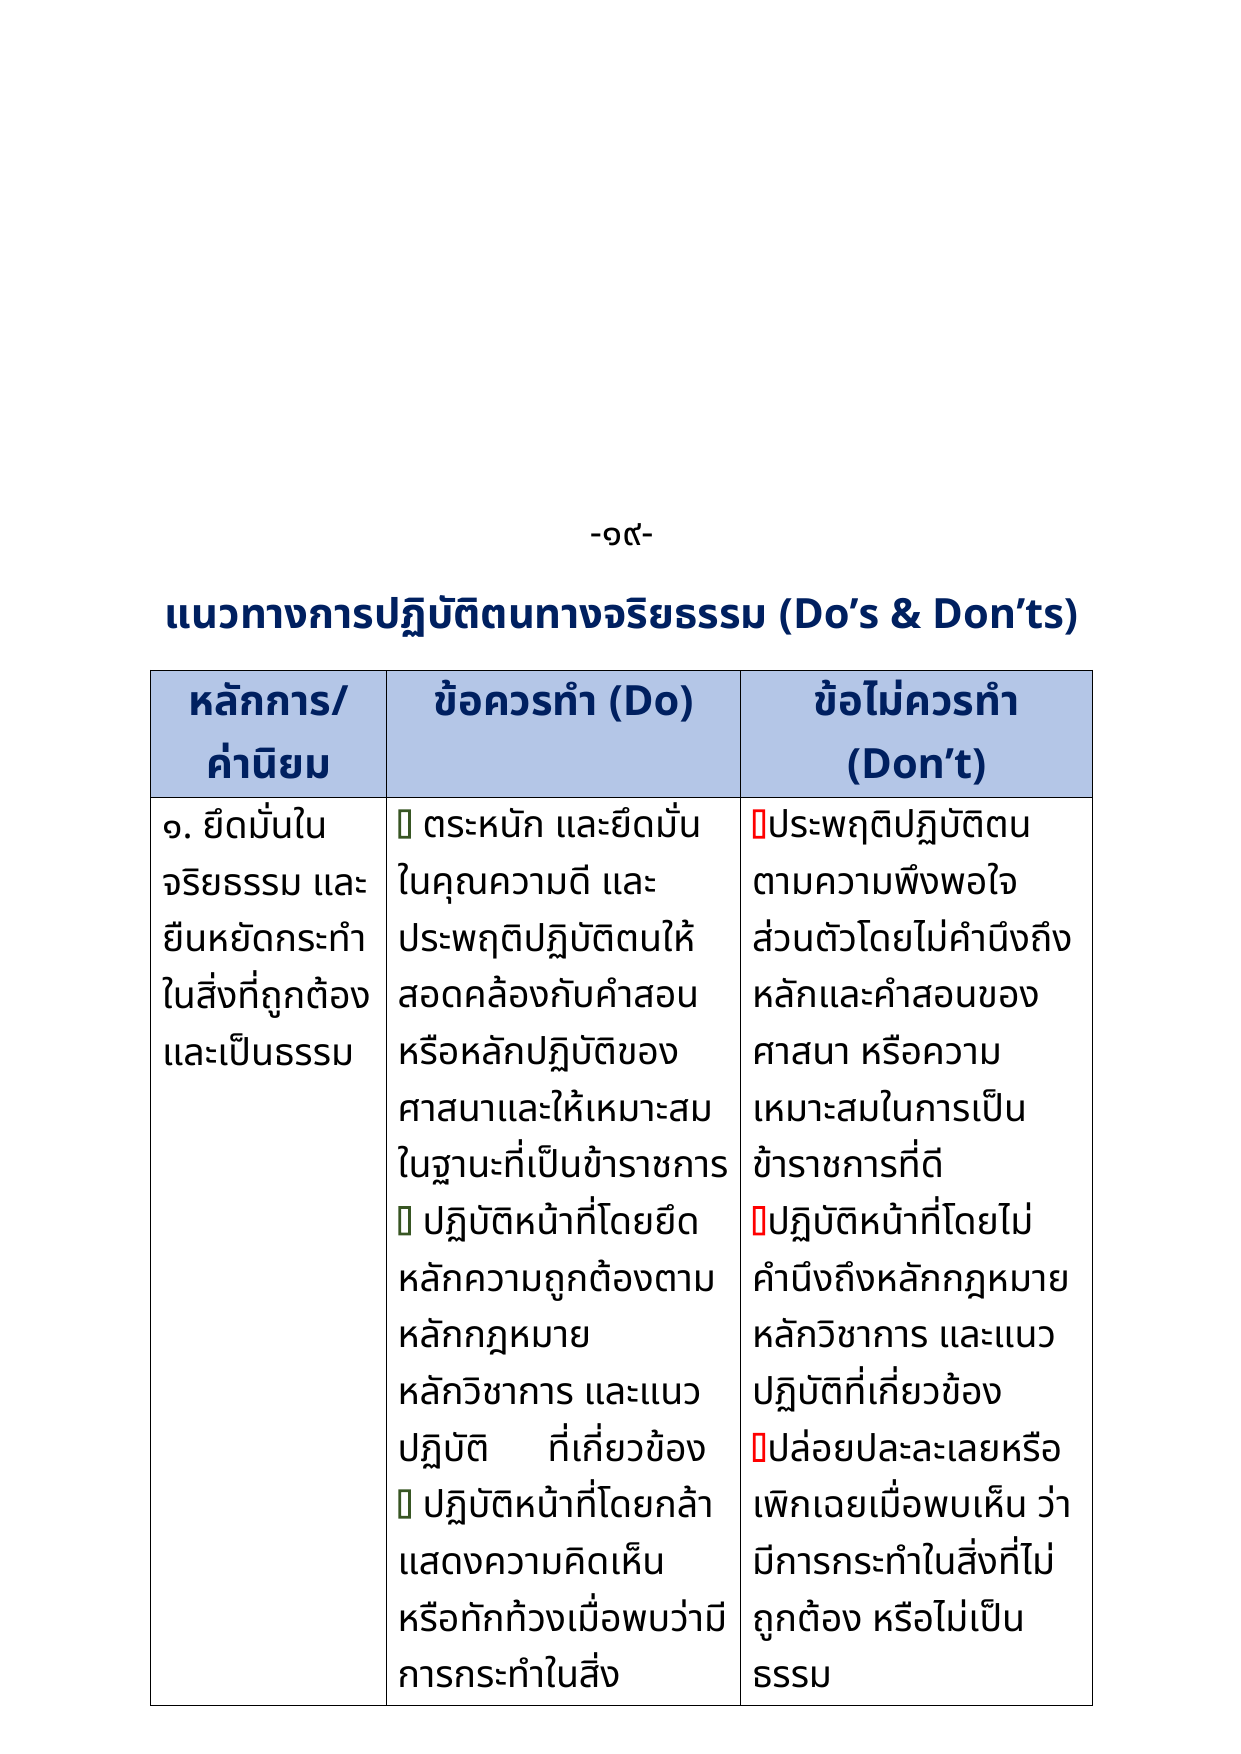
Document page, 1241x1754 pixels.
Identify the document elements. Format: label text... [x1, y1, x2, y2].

table_header ข้อควรทำ (Do) [387, 671, 740, 797]
table_header หลักการ/ ค่านิยม [151, 671, 386, 797]
table_header ข้อไม่ควรทำ (Don’t) [741, 671, 1092, 797]
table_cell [387, 798, 740, 1705]
text -๑๙- [150, 506, 1093, 563]
text แนวทางการปฏิบัติตนทางจริยธรรม (Do’s & Don’ts) [150, 584, 1093, 647]
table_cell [151, 798, 386, 1705]
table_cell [741, 798, 1092, 1705]
